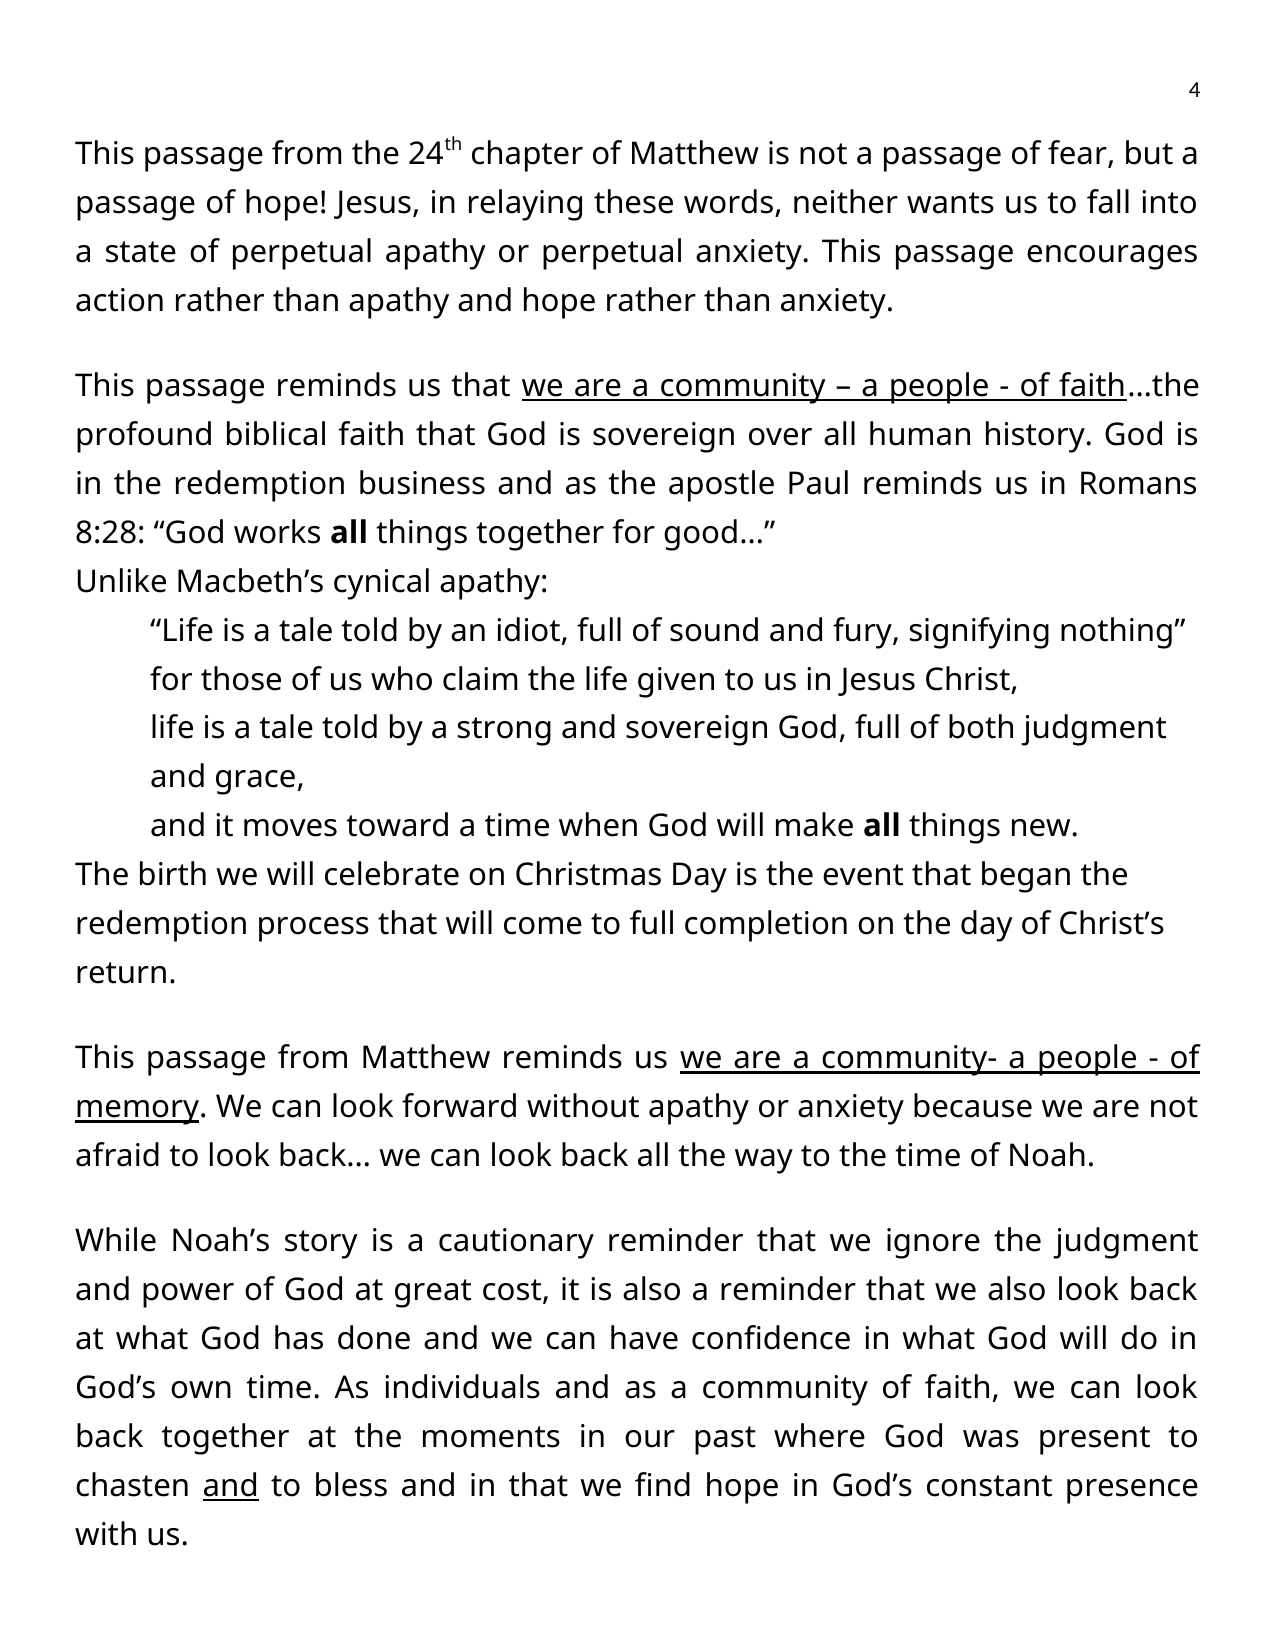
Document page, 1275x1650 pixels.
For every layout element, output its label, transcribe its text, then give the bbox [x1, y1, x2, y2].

text “Life is a tale told by an idiot, full of sound and fury, signifying nothing” [75, 608, 1200, 650]
text This passage from the 24th chapter of Matthew is not a passage of fear, but a passage of hope! Jesus, in relaying these words, neither wants us to fall into a state of perpetual apathy or perpetual anxiety. This passage encourages action rather than apathy and hope rather than anxiety. [75, 131, 1200, 321]
text This passage from Matthew reminds us we are a community- a people - of memory. We can look forward without apathy or anxiety because we are not afraid to look back… we can look back all the way to the time of Noah. [75, 1035, 1200, 1176]
text life is a tale told by a strong and sovereign God, full of both judgment and grace, [150, 706, 1200, 797]
text and it moves toward a time when God will make all things new. [75, 803, 1200, 846]
text The birth we will celebrate on Christmas Day is the event that began the redemption process that will come to full completion on the day of Christ’s return. [75, 852, 1200, 993]
text for those of us who claim the life given to us in Jesus Christ, [75, 657, 1200, 699]
text While Noah’s story is a cautionary reminder that we ignore the judgment and power of God at great cost, it is also a reminder that we also look back at what God has done and we can have confidence in what God will do in God’s own time. As individuals and as a community of faith, we can look back together at the moments in our past where God was present to chasten and to bless and in that we find hope in God’s constant presence with us. [75, 1218, 1200, 1554]
text Unlike Macbeth’s cynical apathy: [75, 559, 1200, 601]
text This passage reminds us that we are a community – a people - of faith…the profound biblical faith that God is sovereign over all human history. God is in the redemption business and as the apostle Paul reminds us in Romans 8:28: “God works all things together for good…” [75, 363, 1200, 552]
